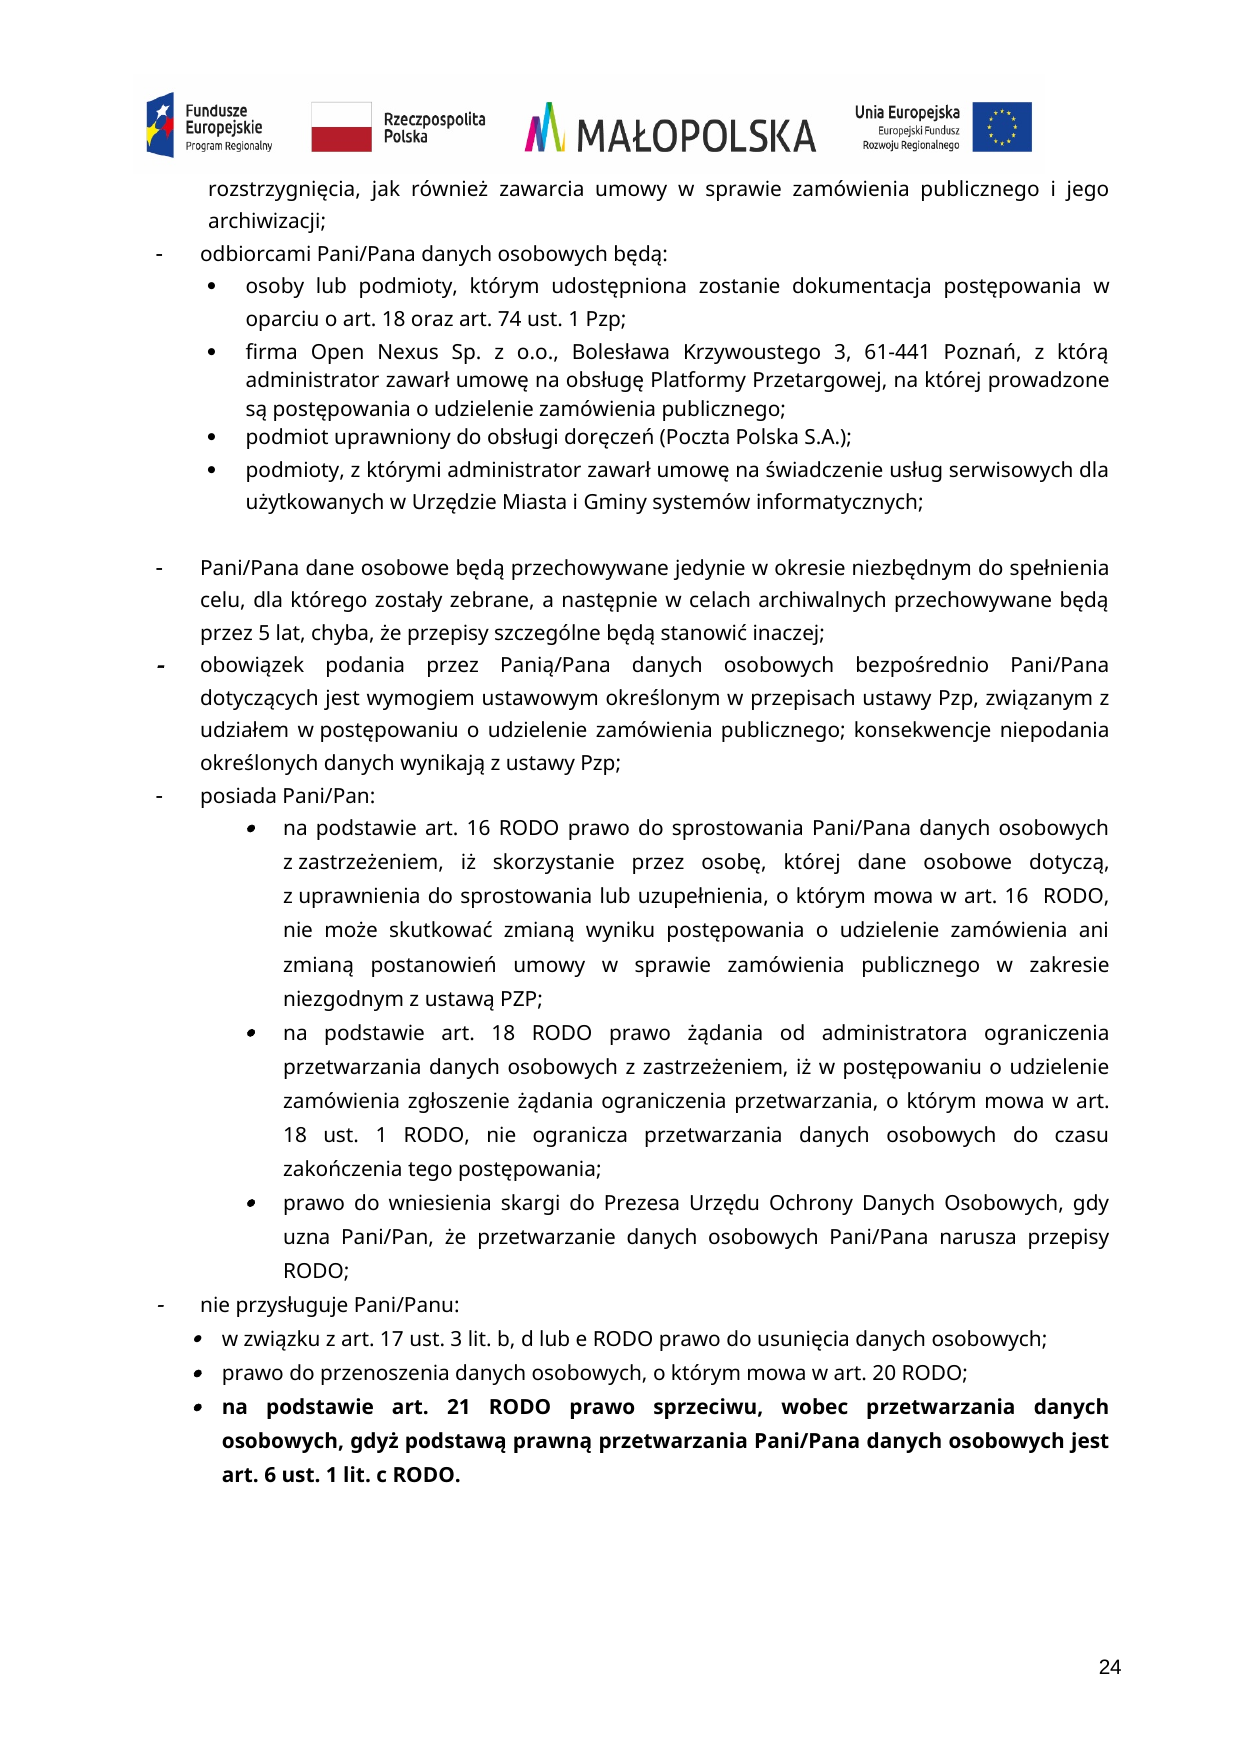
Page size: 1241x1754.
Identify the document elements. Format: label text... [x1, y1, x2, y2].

list firma Open Nexus Sp. z o.o., Bolesława Krzywoustego 3, 61-441 Poznań, z którą administrator zawarł umowę na obsługę Platformy Przetargowej, na której prowadzone są postępowania o udzielenie zamówienia publicznego; [208, 337, 1110, 422]
list odbiorcami Pani/Pana danych osobowych będą: [156, 239, 1110, 267]
picture [133, 74, 1045, 174]
list osoby lub podmioty, którym udostępniona zostanie dokumentacja postępowania w oparciu o art. 18 oraz art. 74 ust. 1 Pzp; [208, 272, 1110, 333]
list obowiązek podania przez Panią/Pana danych osobowych bezpośrednio Pani/Pana dotyczących jest wymogiem ustawowym określonym w przepisach ustawy Pzp, związanym z udziałem w postępowaniu o udzielenie zamówienia publicznego; konsekwencje niepodania określonych danych wynikają z ustawy Pzp; [156, 650, 1110, 777]
list prawo do przenoszenia danych osobowych, o którym mowa w art. 20 RODO; [192, 1358, 1110, 1387]
list na podstawie art. 16 RODO prawo do sprostowania Pani/Pana danych osobowych z zastrzeżeniem, iż skorzystanie przez osobę, której dane osobowe dotyczą, z uprawnienia do sprostowania lub uzupełnienia, o którym mowa w art. 16 RODO, nie może skutkować zmianą wyniku postępowania o udzielenie zamówienia ani zmianą postanowień umowy w sprawie zamówienia publicznego w zakresie niezgodnym z ustawą PZP; [245, 813, 1110, 1012]
list podmioty, z którymi administrator zawarł umowę na świadczenie usług serwisowych dla użytkowanych w Urzędzie Miasta i Gminy systemów informatycznych; [208, 455, 1110, 516]
list podmiot uprawniony do obsługi doręczeń (Poczta Polska S.A.); [208, 422, 1110, 451]
list nie przysługuje Pani/Panu: [156, 1290, 1110, 1319]
list posiada Pani/Pan: [156, 781, 1110, 809]
list na podstawie art. 18 RODO prawo żądania od administratora ograniczenia przetwarzania danych osobowych z zastrzeżeniem, iż w postępowaniu o udzielenie zamówienia zgłoszenie żądania ograniczenia przetwarzania, o którym mowa w art. 18 ust. 1 RODO, nie ogranicza przetwarzania danych osobowych do czasu zakończenia tego postępowania; [245, 1018, 1110, 1182]
list w związku z art. 17 ust. 3 lit. b, d lub e RODO prawo do usunięcia danych osobowych; [192, 1324, 1110, 1353]
list Pani/Pana dane osobowe będą przechowywane jedynie w okresie niezbędnym do spełnienia celu, dla którego zostały zebrane, a następnie w celach archiwalnych przechowywane będą przez 5 lat, chyba, że przepisy szczególne będą stanowić inaczej; [156, 553, 1110, 646]
list prawo do wniesienia skargi do Prezesa Urzędu Ochrony Danych Osobowych, gdy uzna Pani/Pan, że przetwarzanie danych osobowych Pani/Pana narusza przepisy RODO; [245, 1188, 1110, 1285]
list na podstawie art. 21 RODO prawo sprzeciwu, wobec przetwarzania danych osobowych, gdyż podstawą prawną przetwarzania Pani/Pana danych osobowych jest art. 6 ust. 1 lit. c RODO. [192, 1392, 1110, 1489]
